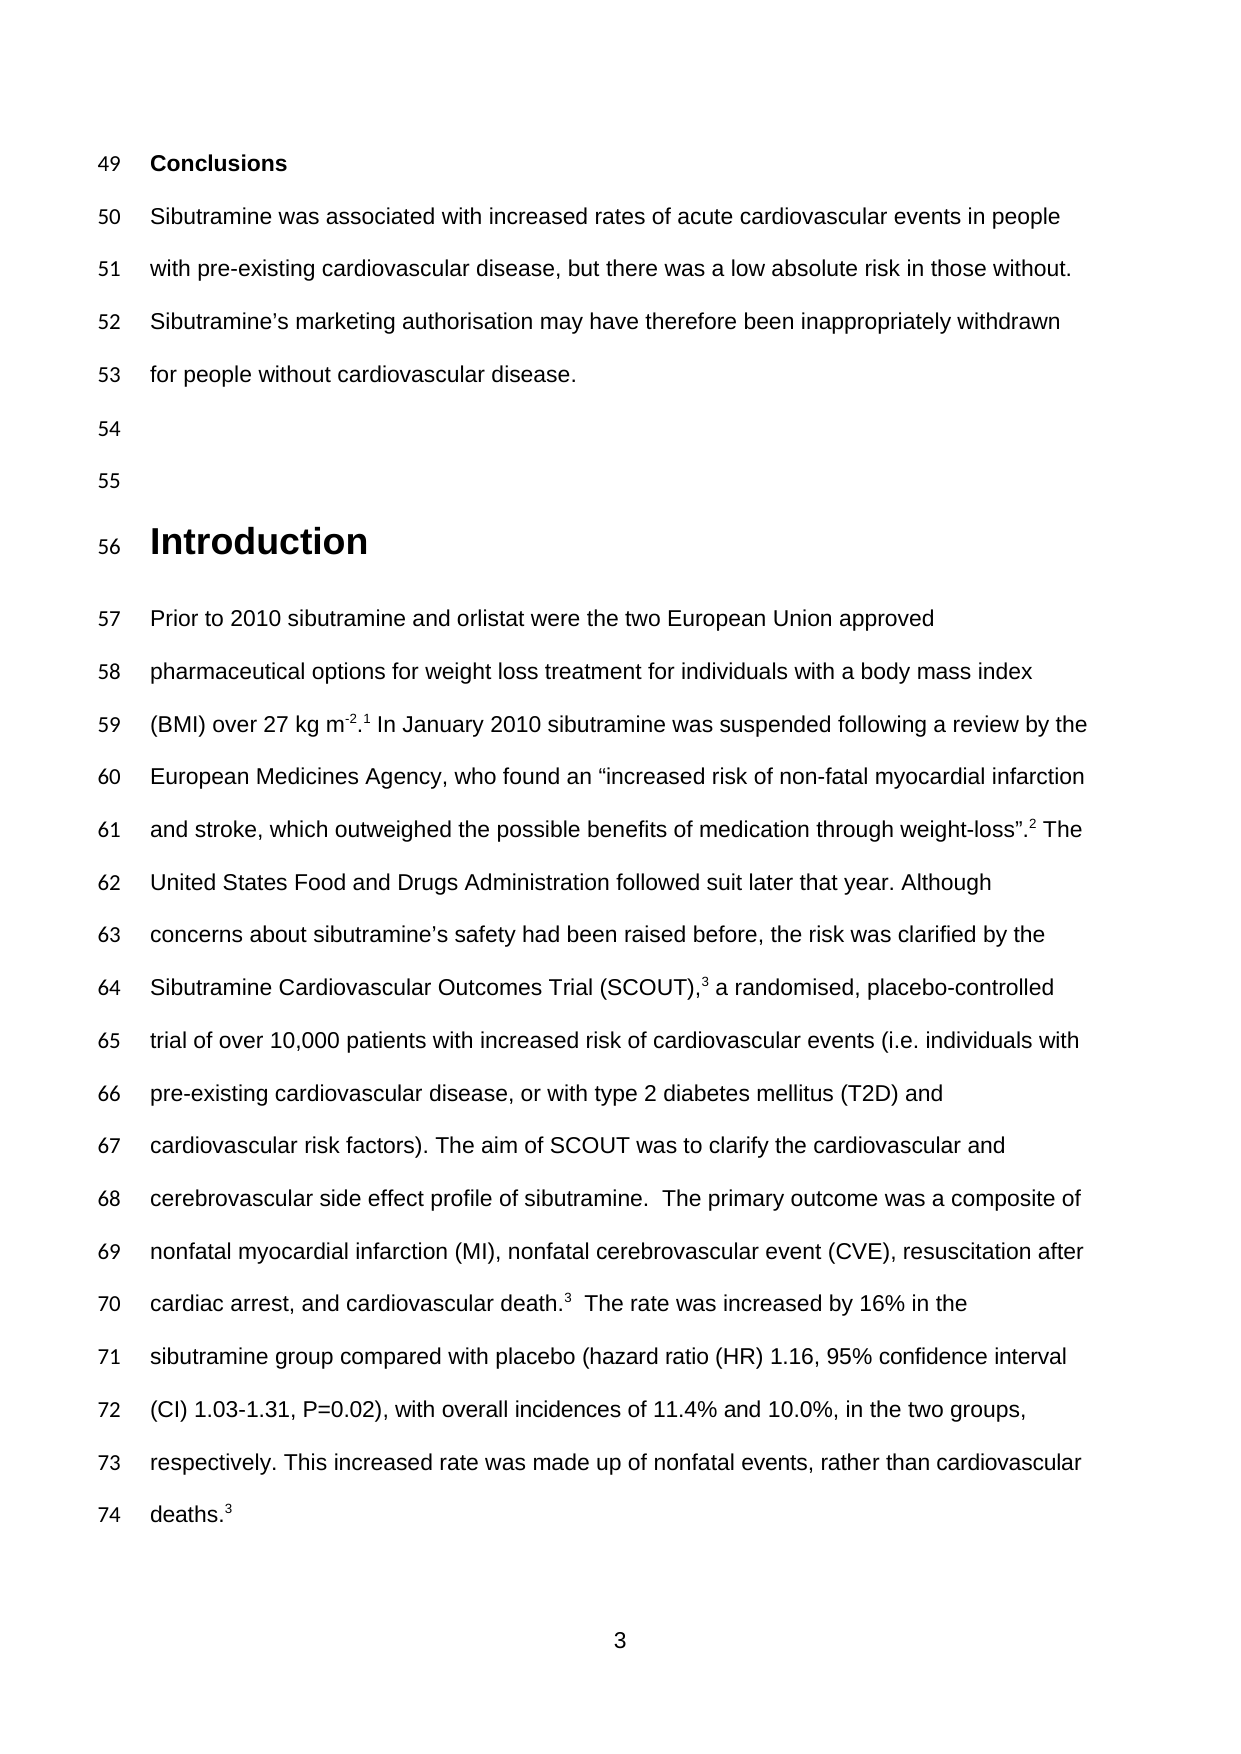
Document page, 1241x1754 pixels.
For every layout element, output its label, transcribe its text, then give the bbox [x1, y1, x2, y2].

subtitle Conclusions [150, 150, 1090, 176]
text Sibutramine was associated with increased rates of acute cardiovascular events in people with pre-existing cardiovascular disease, but there was a low absolute risk in those without. Sibutramine’s marketing authorisation may have therefore been inappropriately withdrawn for people without cardiovascular disease. [150, 203, 1090, 387]
subtitle Introduction [150, 519, 1090, 562]
text Prior to 2010 sibutramine and orlistat were the two European Union approved pharmaceutical options for weight loss treatment for individuals with a body mass index (BMI) over 27 kg m-2.1 In January 2010 sibutramine was suspended following a review by the European Medicines Agency, who found an “increased risk of non-fatal myocardial infarction and stroke, which outweighed the possible benefits of medication through weight-loss”.2 The United States Food and Drugs Administration followed suit later that year. Although concerns about sibutramine’s safety had been raised before, the risk was clarified by the Sibutramine Cardiovascular Outcomes Trial (SCOUT),3 a randomised, placebo-controlled trial of over 10,000 patients with increased risk of cardiovascular events (i.e. individuals with pre-existing cardiovascular disease, or with type 2 diabetes mellitus (T2D) and cardiovascular risk factors). The aim of SCOUT was to clarify the cardiovascular and cerebrovascular side effect profile of sibutramine. The primary outcome was a composite of non­fatal myocardial infarction (MI), non­fatal cerebrovascular event (CVE), resuscitation after cardiac arrest, and cardiovascular death.3 The rate was increased by 16% in the sibutramine group compared with placebo (hazard ratio (HR) 1.16, 95% confidence interval (CI) 1.03-1.31, P=0.02), with overall incidences of 11.4% and 10.0%, in the two groups, respectively. This increased rate was made up of non­fatal events, rather than cardiovascular deaths.3 [150, 605, 1090, 1528]
